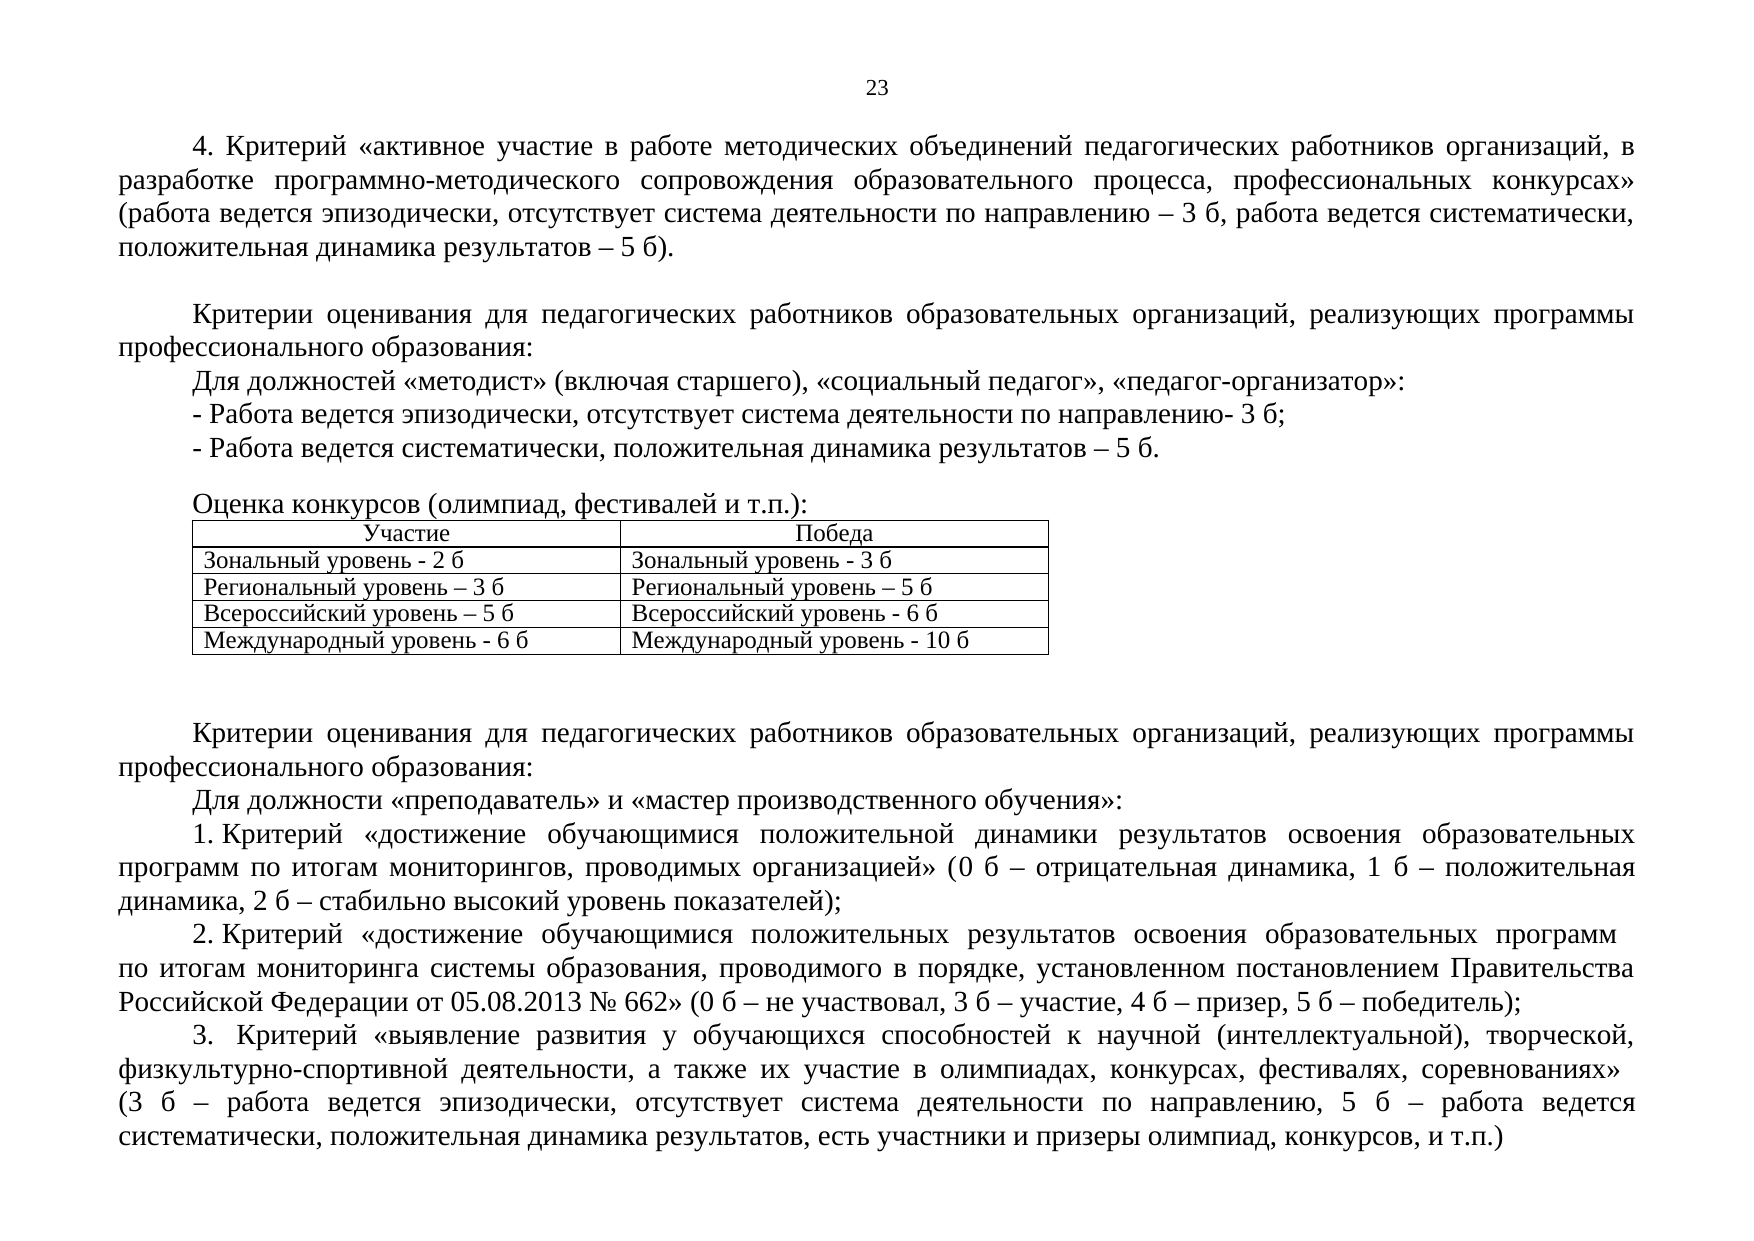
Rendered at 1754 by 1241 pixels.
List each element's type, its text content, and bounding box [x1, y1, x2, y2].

list Критерий «достижение обучающимися положительных результатов освоения образовательных программ по итогам мониторинга системы образования, проводимого в порядке, установленном постановлением Правительства Российской Федерации от 05.08.2013 № 662» (0 б – не участвовал, 3 б – участие, 4 б – призер, 5 б – победитель); [118, 917, 1636, 1017]
text 4. Критерий «активное участие в работе методических объединений педагогических работников организаций, в разработке программно-методического сопровождения образовательного процесса, профессиональных конкурсах» (работа ведется эпизодически, отсутствует система деятельности по направлению – 3 б, работа ведется систематически, положительная динамика результатов – 5 б). [118, 128, 1636, 262]
list Критерий «достижение обучающимися положительной динамики результатов освоения образовательных программ по итогам мониторингов, проводимых организацией» (0 б – отрицательная динамика, 1 б – положительная динамика, 2 б – стабильно высокий уровень показателей); [118, 816, 1636, 917]
list Критерий «выявление развития у обучающихся способностей к научной (интеллектуальной), творческой, физкультурно-спортивной деятельности, а также их участие в олимпиадах, конкурсах, фестивалях, соревнованиях» (3 б – работа ведется эпизодически, отсутствует система деятельности по направлению, 5 б – работа ведется систематически, положительная динамика результатов, есть участники и призеры олимпиад, конкурсов, и т.п.) [118, 1017, 1636, 1151]
table_header Победа [621, 521, 1048, 546]
table_cell Региональный уровень – 3 б [193, 574, 620, 600]
text Для должностей «методист» (включая старшего), «социальный педагог», «педагог-организатор»: [118, 363, 1636, 397]
table_cell Всероссийский уровень – 5 б [193, 601, 620, 627]
table_cell Всероссийский уровень - 6 б [621, 601, 1048, 627]
text Критерии оценивания для педагогических работников образовательных организаций, реализующих программы профессионального образования: [118, 296, 1636, 363]
table_header Участие [193, 521, 620, 546]
table_cell Региональный уровень – 5 б [621, 574, 1048, 600]
table_cell Зональный уровень - 3 б [621, 548, 1048, 573]
text - Работа ведется эпизодически, отсутствует система деятельности по направлению- 3 б; [118, 397, 1636, 430]
table_cell Международный уровень - 10 б [621, 628, 1048, 654]
table_cell Международный уровень - 6 б [193, 628, 620, 654]
text Критерии оценивания для педагогических работников образовательных организаций, реализующих программы профессионального образования: [118, 715, 1636, 782]
table_cell Зональный уровень - 2 б [193, 548, 620, 573]
text Оценка конкурсов (олимпиад, фестивалей и т.п.): [118, 489, 1636, 519]
text - Работа ведется систематически, положительная динамика результатов – 5 б. [118, 430, 1636, 464]
text Для должности «преподаватель» и «мастер производственного обучения»: [118, 782, 1636, 816]
